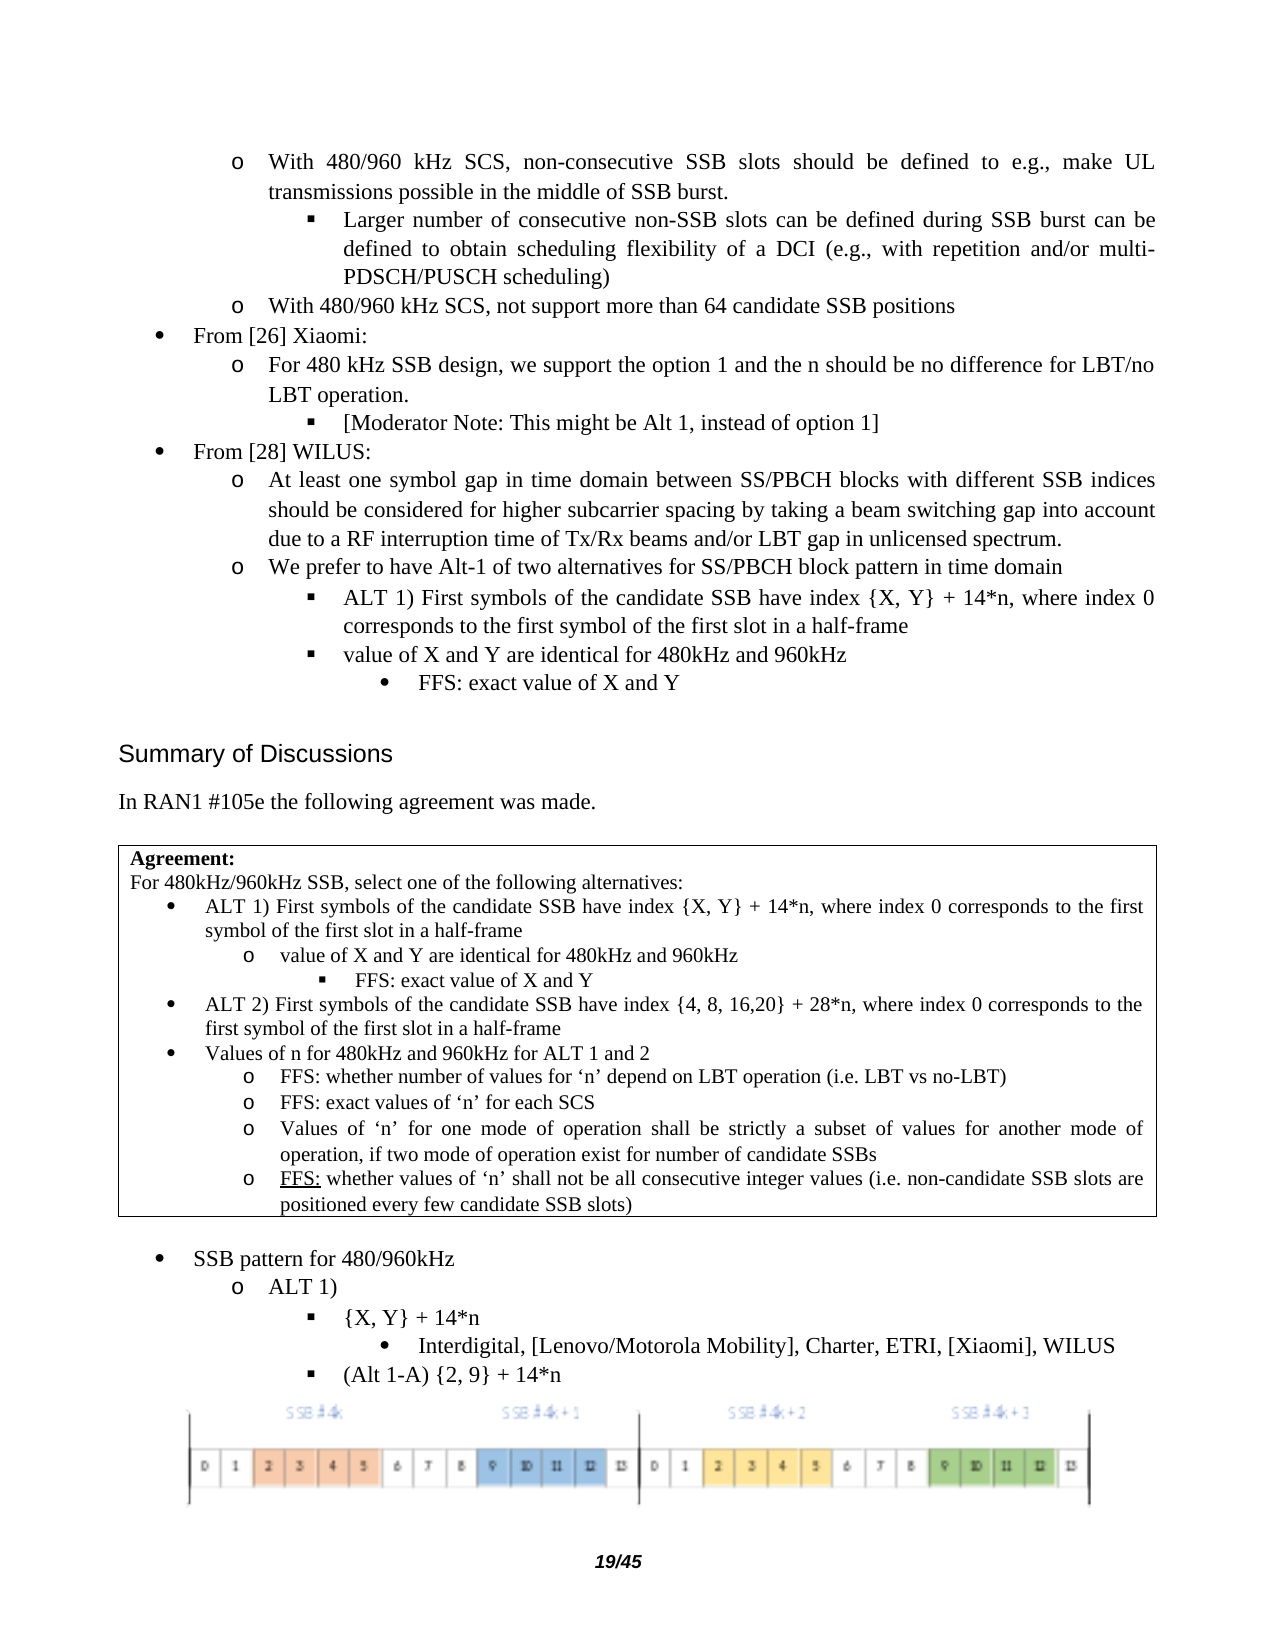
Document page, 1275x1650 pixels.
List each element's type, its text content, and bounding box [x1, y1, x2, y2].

list With 480/960 kHz SCS, non-consecutive SSB slots should be defined to e.g., make UL transmissions possible in the middle of SSB burst. [231, 148, 1157, 204]
list [Moderator Note: This might be Alt 1, instead of option 1] [306, 409, 1157, 436]
list We prefer to have Alt-1 of two alternatives for SS/PBCH block pattern in time domain [231, 553, 1157, 582]
list {X, Y} + 14*n [306, 1304, 1157, 1330]
list SSB pattern for 480/960kHz [156, 1245, 1157, 1271]
list value of X and Y are identical for 480kHz and 960kHz [306, 641, 1157, 667]
list FFS: exact value of X and Y [381, 669, 1157, 696]
list For 480 kHz SSB design, we support the option 1 and the n should be no difference for LBT/no LBT operation. [231, 351, 1157, 407]
list From [26] Xiaomi: [156, 322, 1157, 348]
list (Alt 1-A) {2, 9} + 14*n [306, 1361, 1157, 1387]
list At least one symbol gap in time domain between SS/PBCH blocks with different SSB indices should be considered for higher subcarrier spacing by taking a beam switching gap into account due to a RF interruption time of Tx/Rx beams and/or LBT gap in unlicensed spectrum. [231, 466, 1157, 551]
list From [28] WILUS: [156, 438, 1157, 464]
list Interdigital, [Lenovo/Motorola Mobility], Charter, ETRI, [Xiaomi], WILUS [381, 1332, 1157, 1359]
list ALT 1) [231, 1273, 1157, 1302]
list With 480/960 kHz SCS, not support more than 64 candidate SSB positions [231, 292, 1157, 320]
list Larger number of consecutive non-SSB slots can be defined during SSB burst can be defined to obtain scheduling flexibility of a DCI (e.g., with repetition and/or multi-PDSCH/PUSCH scheduling) [306, 206, 1157, 290]
table_header Agreement: For 480kHz/960kHz SSB, select one of the following alternatives: ALT 1) First symbols of the candidate SSB have index {X, Y} + 14*n, where index 0 corresponds to the first symbol of the first slot in a half-frame value of X and Y are identical for 480kHz and 960kHz FFS: exact value of X and Y ALT 2) First symbols of the candidate SSB have index {4, 8, 16,20} + 28*n, where index 0 corresponds to the first symbol of the first slot in a half-frame Values of n for 480kHz and 960kHz for ALT 1 and 2 FFS: whether number of values for ‘n’ depend on LBT operation (i.e. LBT vs no-LBT) FFS: exact values of ‘n’ for each SCS Values of ‘n’ for one mode of operation shall be strictly a subset of values for another mode of operation, if two mode of operation exist for number of candidate SSBs FFS: whether values of ‘n’ shall not be all consecutive integer values (i.e. non-candidate SSB slots are positioned every few candidate SSB slots) [119, 846, 1156, 1216]
subtitle Summary of Discussions [118, 738, 1157, 767]
list ALT 1) First symbols of the candidate SSB have index {X, Y} + 14*n, where index 0 corresponds to the first symbol of the first slot in a half-frame [306, 584, 1157, 639]
text In RAN1 #105e the following agreement was made. [118, 788, 1157, 815]
